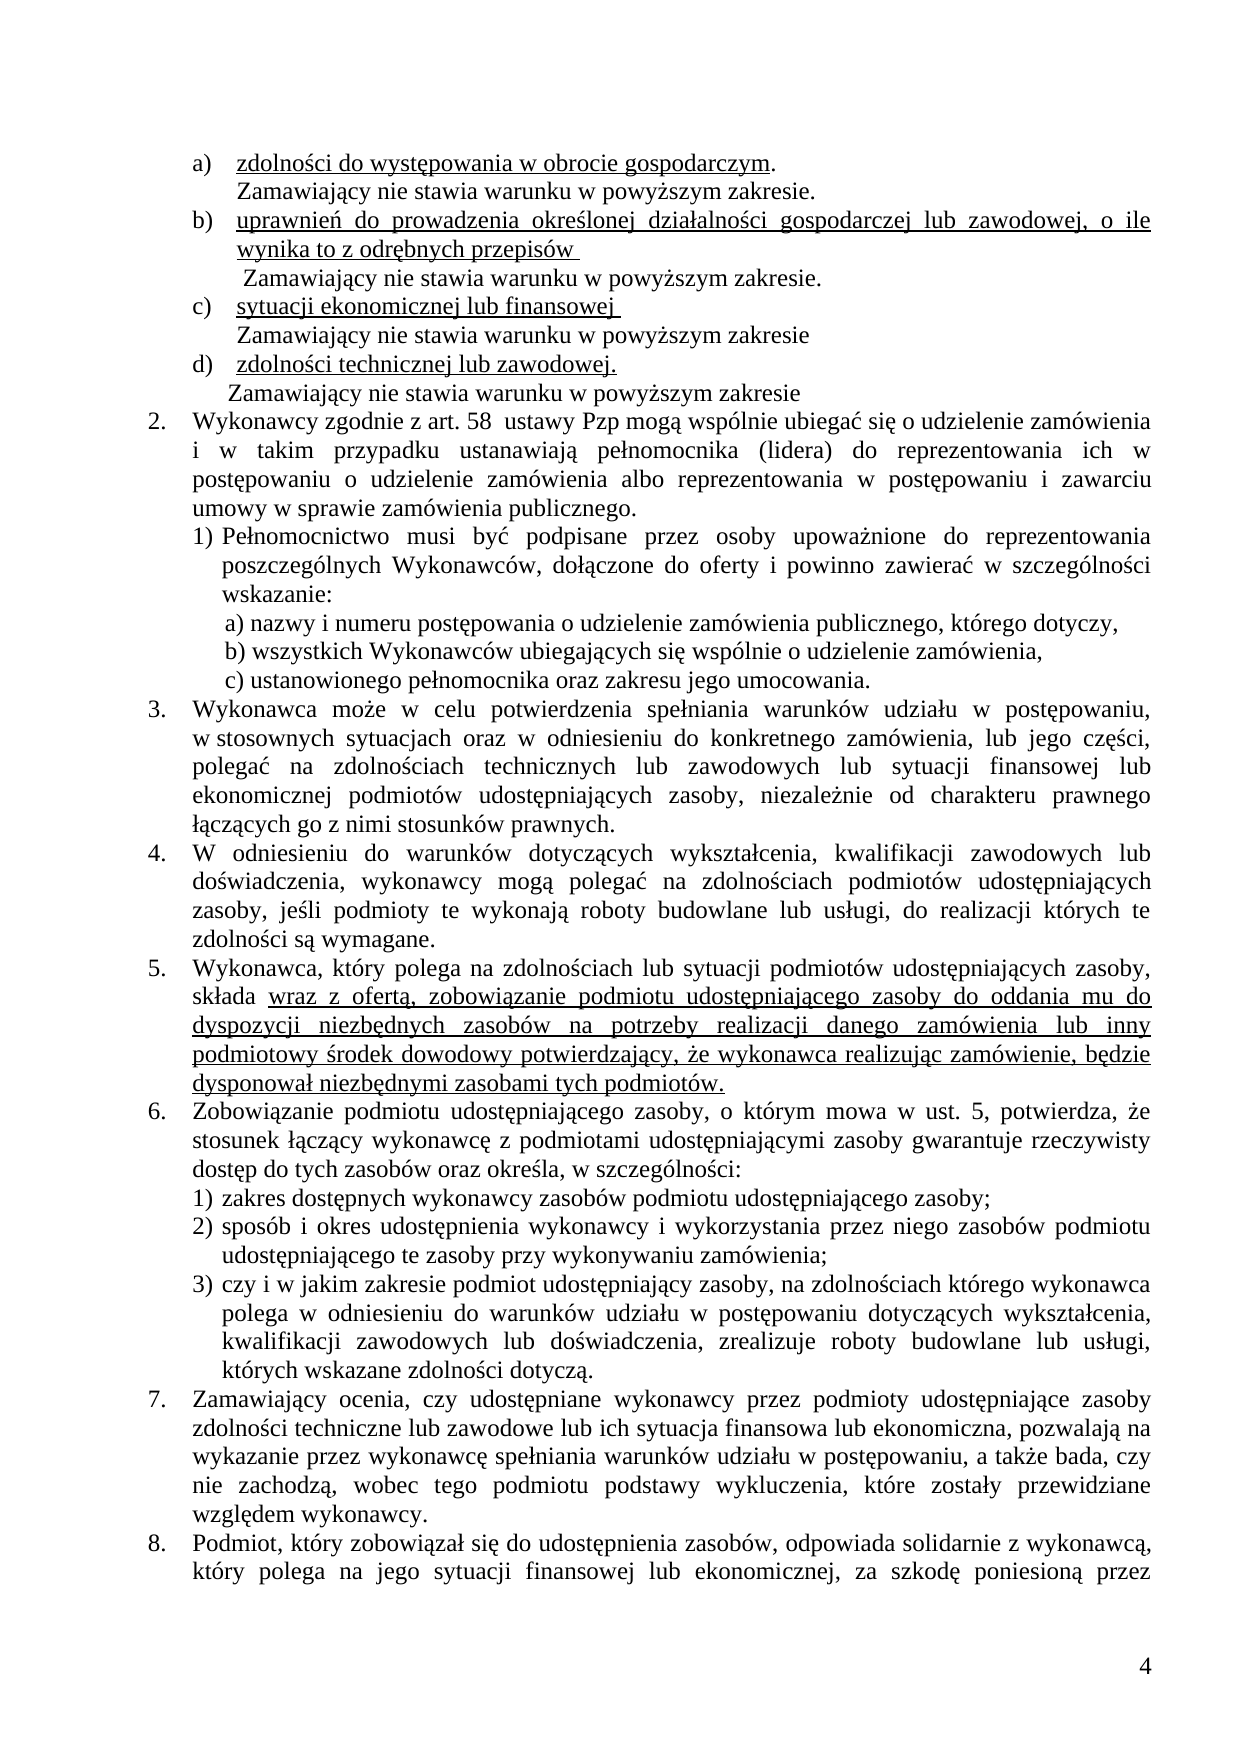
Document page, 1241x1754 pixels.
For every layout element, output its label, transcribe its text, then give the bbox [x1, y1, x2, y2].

list b) wszystkich Wykonawców ubiegających się wspólnie o udzielenie zamówienia, [224, 636, 1152, 665]
list Zamawiający nie stawia warunku w powyższym zakresie [236, 320, 1152, 349]
list a) nazwy i numeru postępowania o udzielenie zamówienia publicznego, którego dotyczy, [224, 608, 1152, 636]
list Wykonawcy zgodnie z art. 58 ustawy Pzp mogą wspólnie ubiegać się o udzielenie zamówienia i w takim przypadku ustanawiają pełnomocnika (lidera) do reprezentowania ich w postępowaniu o udzielenie zamówienia albo reprezentowania w postępowaniu i zawarciu umowy w sprawie zamówienia publicznego. [148, 406, 1152, 521]
list uprawnień do prowadzenia określonej działalności gospodarczej lub zawodowej, o ile wynika to z odrębnych przepisów [192, 205, 1152, 263]
list Zamawiający nie stawia warunku w powyższym zakresie. [236, 263, 1152, 291]
list sposób i okres udostępnienia wykonawcy i wykorzystania przez niego zasobów podmiotu udostępniającego te zasoby przy wykonywaniu zamówienia; [192, 1211, 1152, 1269]
list Wykonawca może w celu potwierdzenia spełniania warunków udziału w postępowaniu, w stosownych sytuacjach oraz w odniesieniu do konkretnego zamówienia, lub jego części, polegać na zdolnościach technicznych lub zawodowych lub sytuacji finansowej lub ekonomicznej podmiotów udostępniających zasoby, niezależnie od charakteru prawnego łączących go z nimi stosunków prawnych. [148, 694, 1152, 838]
list zdolności do występowania w obrocie gospodarczym. [192, 148, 1152, 176]
list sytuacji ekonomicznej lub finansowej [192, 291, 1152, 320]
list W odniesieniu do warunków dotyczących wykształcenia, kwalifikacji zawodowych lub doświadczenia, wykonawcy mogą polegać na zdolnościach podmiotów udostępniających zasoby, jeśli podmioty te wykonają roboty budowlane lub usługi, do realizacji których te zdolności są wymagane. [148, 838, 1152, 953]
list zakres dostępnych wykonawcy zasobów podmiotu udostępniającego zasoby; [192, 1183, 1152, 1211]
list Zamawiający ocenia, czy udostępniane wykonawcy przez podmioty udostępniające zasoby zdolności techniczne lub zawodowe lub ich sytuacja finansowa lub ekonomiczna, pozwalają na wykazanie przez wykonawcę spełniania warunków udziału w postępowaniu, a także bada, czy nie zachodzą, wobec tego podmiotu podstawy wykluczenia, które zostały przewidziane względem wykonawcy. [148, 1384, 1152, 1528]
list zdolności technicznej lub zawodowej. [192, 349, 1152, 378]
list 1) Pełnomocnictwo musi być podpisane przez osoby upoważnione do reprezentowania poszczególnych Wykonawców, dołączone do oferty i powinno zawierać w szczególności wskazanie: [192, 521, 1152, 608]
list c) ustanowionego pełnomocnika oraz zakresu jego umocowania. [224, 665, 1152, 694]
list Wykonawca, który polega na zdolnościach lub sytuacji podmiotów udostępniających zasoby, składa wraz z ofertą, zobowiązanie podmiotu udostępniającego zasoby do oddania mu do dyspozycji niezbędnych zasobów na potrzeby realizacji danego zamówienia lub inny podmiotowy środek dowodowy potwierdzający, że wykonawca realizując zamówienie, będzie dysponował niezbędnymi zasobami tych podmiotów. [148, 953, 1152, 1096]
list Zamawiający nie stawia warunku w powyższym zakresie [227, 378, 1152, 406]
list czy i w jakim zakresie podmiot udostępniający zasoby, na zdolnościach którego wykonawca polega w odniesieniu do warunków udziału w postępowaniu dotyczących wykształcenia, kwalifikacji zawodowych lub doświadczenia, zrealizuje roboty budowlane lub usługi, których wskazane zdolności dotyczą. [192, 1269, 1152, 1384]
list Zamawiający nie stawia warunku w powyższym zakresie. [236, 176, 1152, 205]
list Zobowiązanie podmiotu udostępniającego zasoby, o którym mowa w ust. 5, potwierdza, że stosunek łączący wykonawcę z podmiotami udostępniającymi zasoby gwarantuje rzeczywisty dostęp do tych zasobów oraz określa, w szczególności: [148, 1096, 1152, 1183]
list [148, 1528, 1152, 1585]
